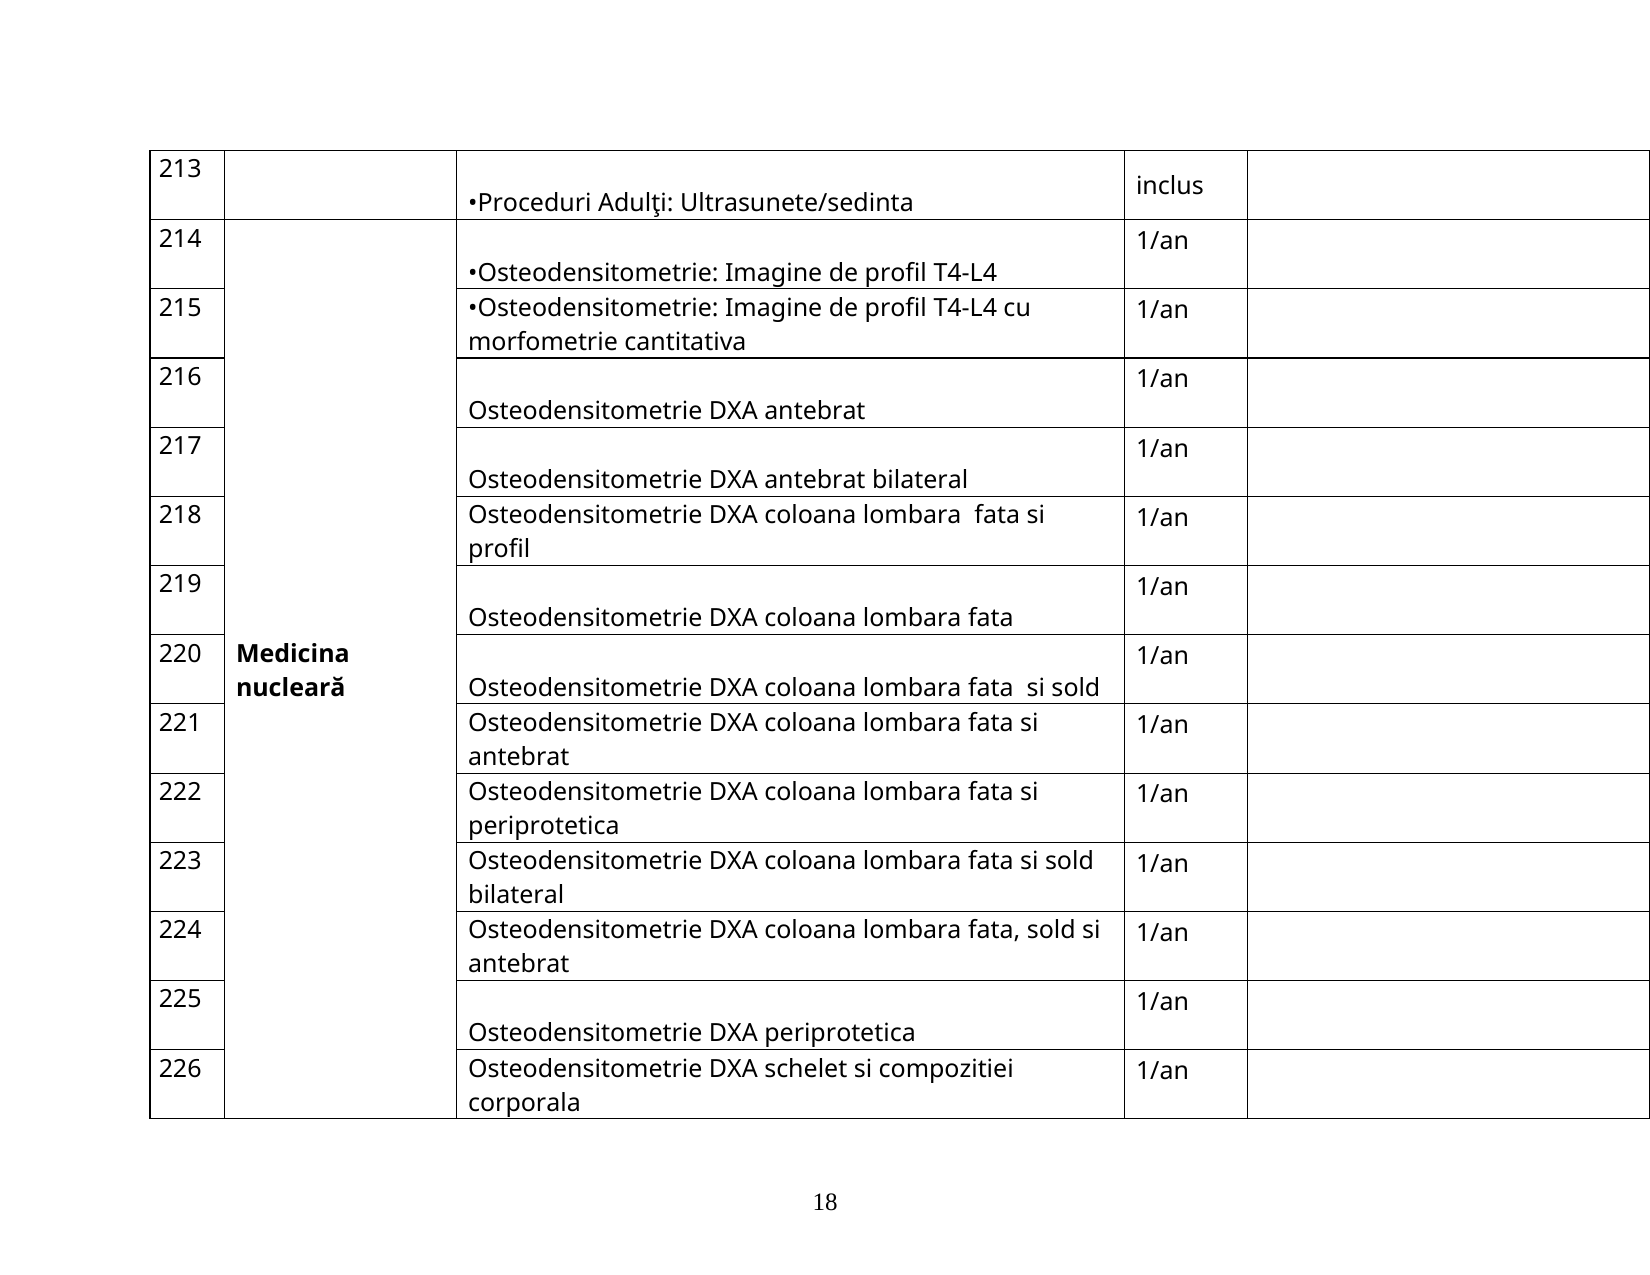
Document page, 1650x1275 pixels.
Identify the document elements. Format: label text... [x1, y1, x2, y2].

table_cell 1/an [1125, 289, 1247, 357]
table_cell Osteodensitometrie DXA periprotetica [457, 981, 1124, 1049]
table_cell [1248, 289, 1649, 357]
table_cell [151, 220, 224, 288]
table_cell [1248, 912, 1649, 980]
table_cell 1/an [1125, 635, 1247, 703]
table_cell Medicina nucleară [225, 220, 456, 1118]
table_cell [1248, 774, 1649, 842]
table_cell [151, 497, 224, 565]
table_cell [151, 704, 224, 772]
table_cell 1/an [1125, 220, 1247, 288]
table_cell [1248, 359, 1649, 427]
table_cell [151, 359, 224, 427]
table_cell [151, 635, 224, 703]
table_cell [151, 566, 224, 634]
table_cell 1/an [1125, 912, 1247, 980]
table_cell [1248, 1050, 1649, 1118]
table_cell [151, 981, 224, 1049]
table_cell 1/an [1125, 774, 1247, 842]
table_cell [1248, 843, 1649, 911]
table_cell 1/an [1125, 359, 1247, 427]
table_cell •Osteodensitometrie: Imagine de profil T4-L4 cu morfometrie cantitativa [457, 289, 1124, 357]
table_cell 1/an [1125, 566, 1247, 634]
table_cell 1/an [1125, 981, 1247, 1049]
table_cell [151, 1050, 224, 1118]
table_cell [1248, 635, 1649, 703]
table_cell [1248, 151, 1649, 219]
table_cell Osteodensitometrie DXA antebrat bilateral [457, 428, 1124, 496]
table_cell 1/an [1125, 843, 1247, 911]
table_cell inclus [1125, 151, 1247, 219]
table_cell 1/an [1125, 497, 1247, 565]
table_cell Osteodensitometrie DXA coloana lombara fata si sold [457, 635, 1124, 703]
table_cell •Osteodensitometrie: Imagine de profil T4-L4 [457, 220, 1124, 288]
table_cell [151, 912, 224, 980]
table_cell [1248, 220, 1649, 288]
table_cell Osteodensitometrie DXA antebrat [457, 359, 1124, 427]
table_cell [1248, 566, 1649, 634]
table_cell Osteodensitometrie DXA coloana lombara fata si antebrat [457, 704, 1124, 772]
table_cell Osteodensitometrie DXA coloana lombara fata si profil [457, 497, 1124, 565]
table_cell Osteodensitometrie DXA coloana lombara fata si sold bilateral [457, 843, 1124, 911]
table_cell Osteodensitometrie DXA coloana lombara fata si periprotetica [457, 774, 1124, 842]
table_cell [1248, 428, 1649, 496]
table_cell Osteodensitometrie DXA coloana lombara fata, sold si antebrat [457, 912, 1124, 980]
table_cell [1248, 497, 1649, 565]
table_cell Osteodensitometrie DXA schelet si compozitiei corporala [457, 1050, 1124, 1118]
table_cell [151, 151, 224, 219]
table_cell •Proceduri Adulţi: Ultrasunete/sedinta [457, 151, 1124, 219]
table_cell [151, 289, 224, 357]
table_cell [151, 428, 224, 496]
table_cell [151, 843, 224, 911]
table_cell Osteodensitometrie DXA coloana lombara fata [457, 566, 1124, 634]
table_cell [1248, 704, 1649, 772]
table_cell 1/an [1125, 704, 1247, 772]
table_cell 1/an [1125, 1050, 1247, 1118]
table_cell [151, 774, 224, 842]
table_cell [1248, 981, 1649, 1049]
table_cell 1/an [1125, 428, 1247, 496]
